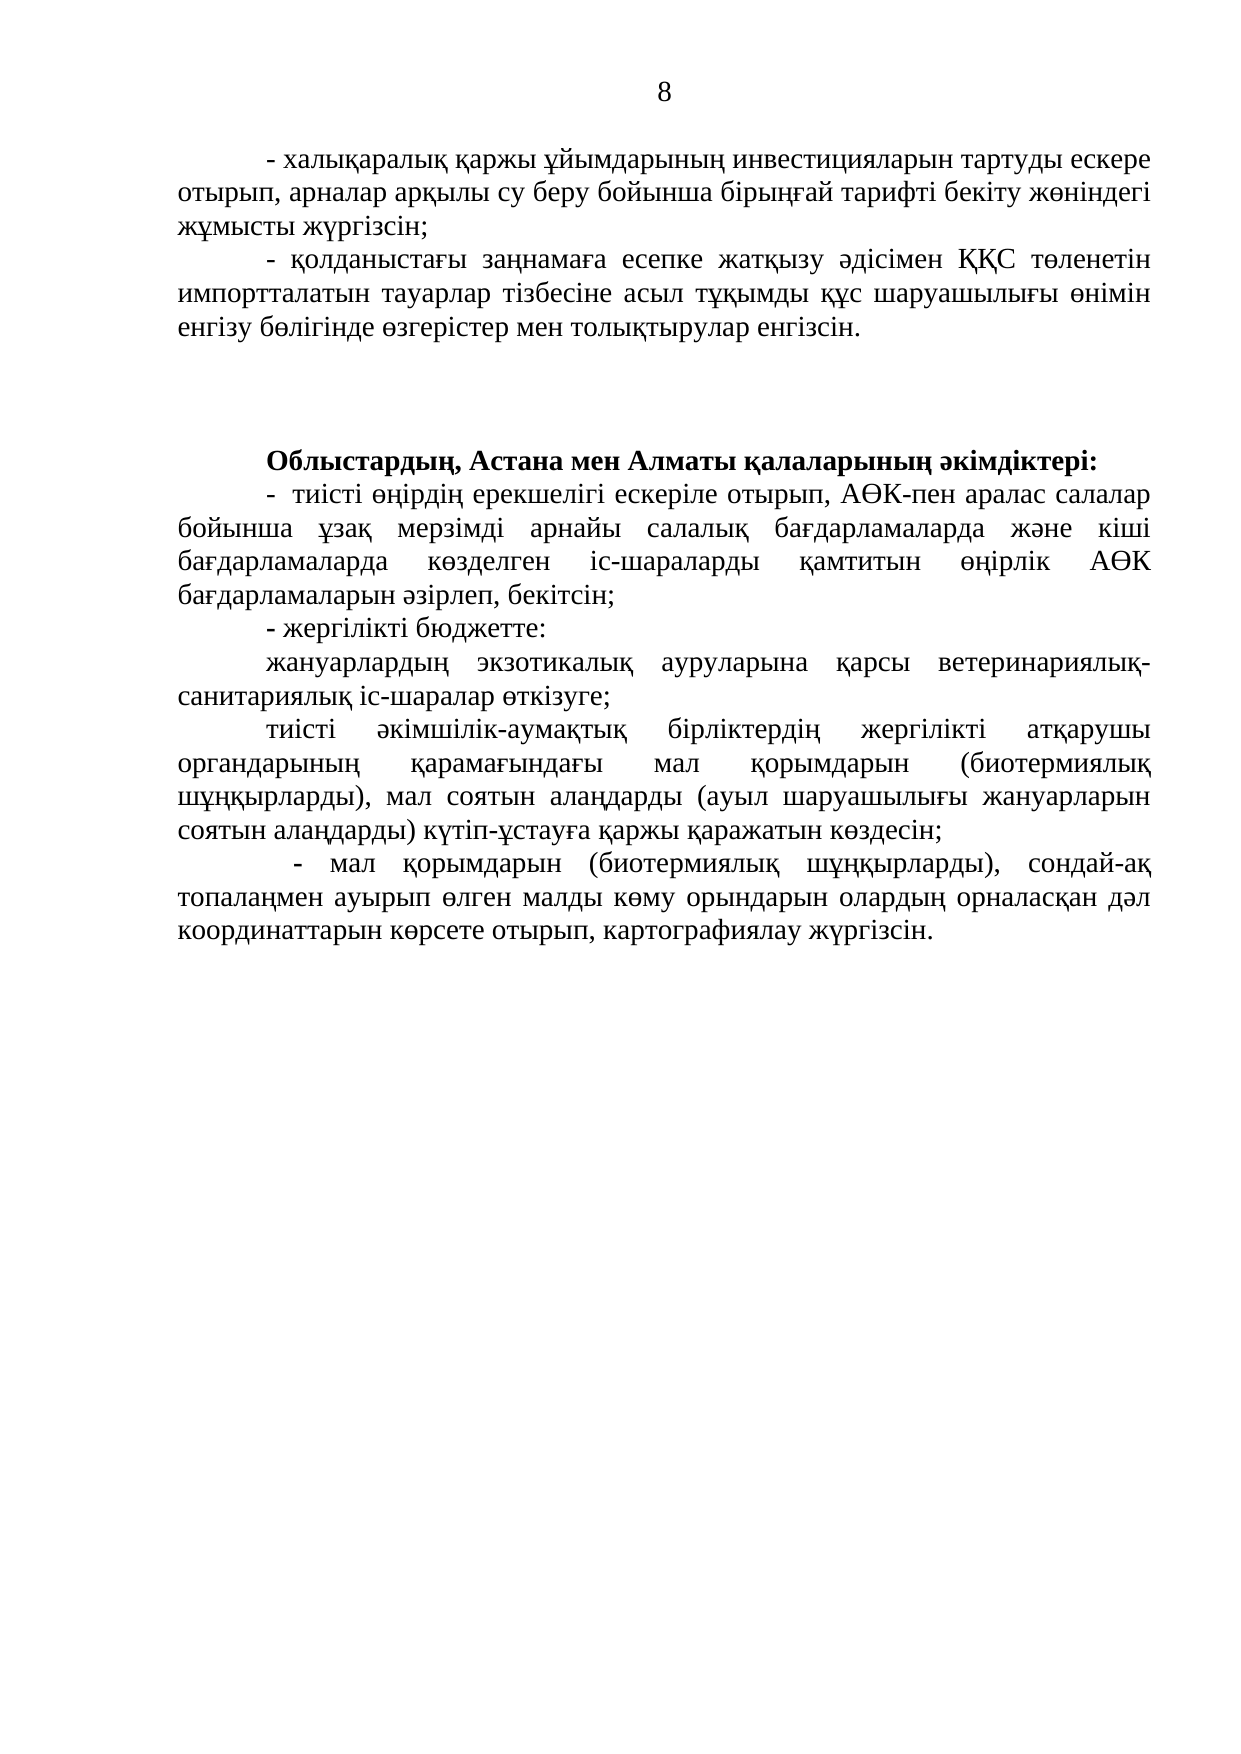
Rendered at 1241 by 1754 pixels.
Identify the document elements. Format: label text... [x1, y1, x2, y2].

text - халықаралық қаржы ұйымдарының инвестицияларын тартуды ескере отырып, арналар арқылы су беру бойынша бірыңғай тарифті бекіту жөніндегі жұмысты жүргізсін; [177, 141, 1152, 242]
text жануарлардың экзотикалық ауруларына қарсы ветеринариялық-санитариялық іс-шаралар өткізуге; [177, 644, 1152, 711]
text - қолданыстағы заңнамаға есепке жатқызу әдісімен ҚҚС төленетін импортталатын тауарлар тізбесіне асыл тұқымды құс шаруашылығы өнімін енгізу бөлігінде өзгерістер мен толықтырулар енгізсін. [177, 242, 1152, 342]
text - мал қорымдарын (биотермиялық шұңқырларды), сондай-ақ топалаңмен ауырып өлген малды көму орындарын олардың орналасқан дәл координаттарын көрсете отырып, картографиялау жүргізсін. [177, 845, 1152, 946]
text - жергілікті бюджетте: [177, 611, 1152, 644]
text Облыстардың, Астана мен Алматы қалаларының әкімдіктері: [177, 443, 1152, 476]
text тиісті әкімшілік-аумақтық бірліктердің жергілікті атқарушы органдарының қарамағындағы мал қорымдарын (биотермиялық шұңқырларды), мал соятын алаңдарды (ауыл шаруашылығы жануарларын соятын алаңдарды) күтіп-ұстауға қаржы қаражатын көздесін; [177, 711, 1152, 845]
text - тиісті өңірдің ерекшелігі ескеріле отырып, АӨК-пен аралас салалар бойынша ұзақ мерзімді арнайы салалық бағдарламаларда және кіші бағдарламаларда көзделген іс-шараларды қамтитын өңірлік АӨК бағдарламаларын әзірлеп, бекітсін; [177, 476, 1152, 611]
